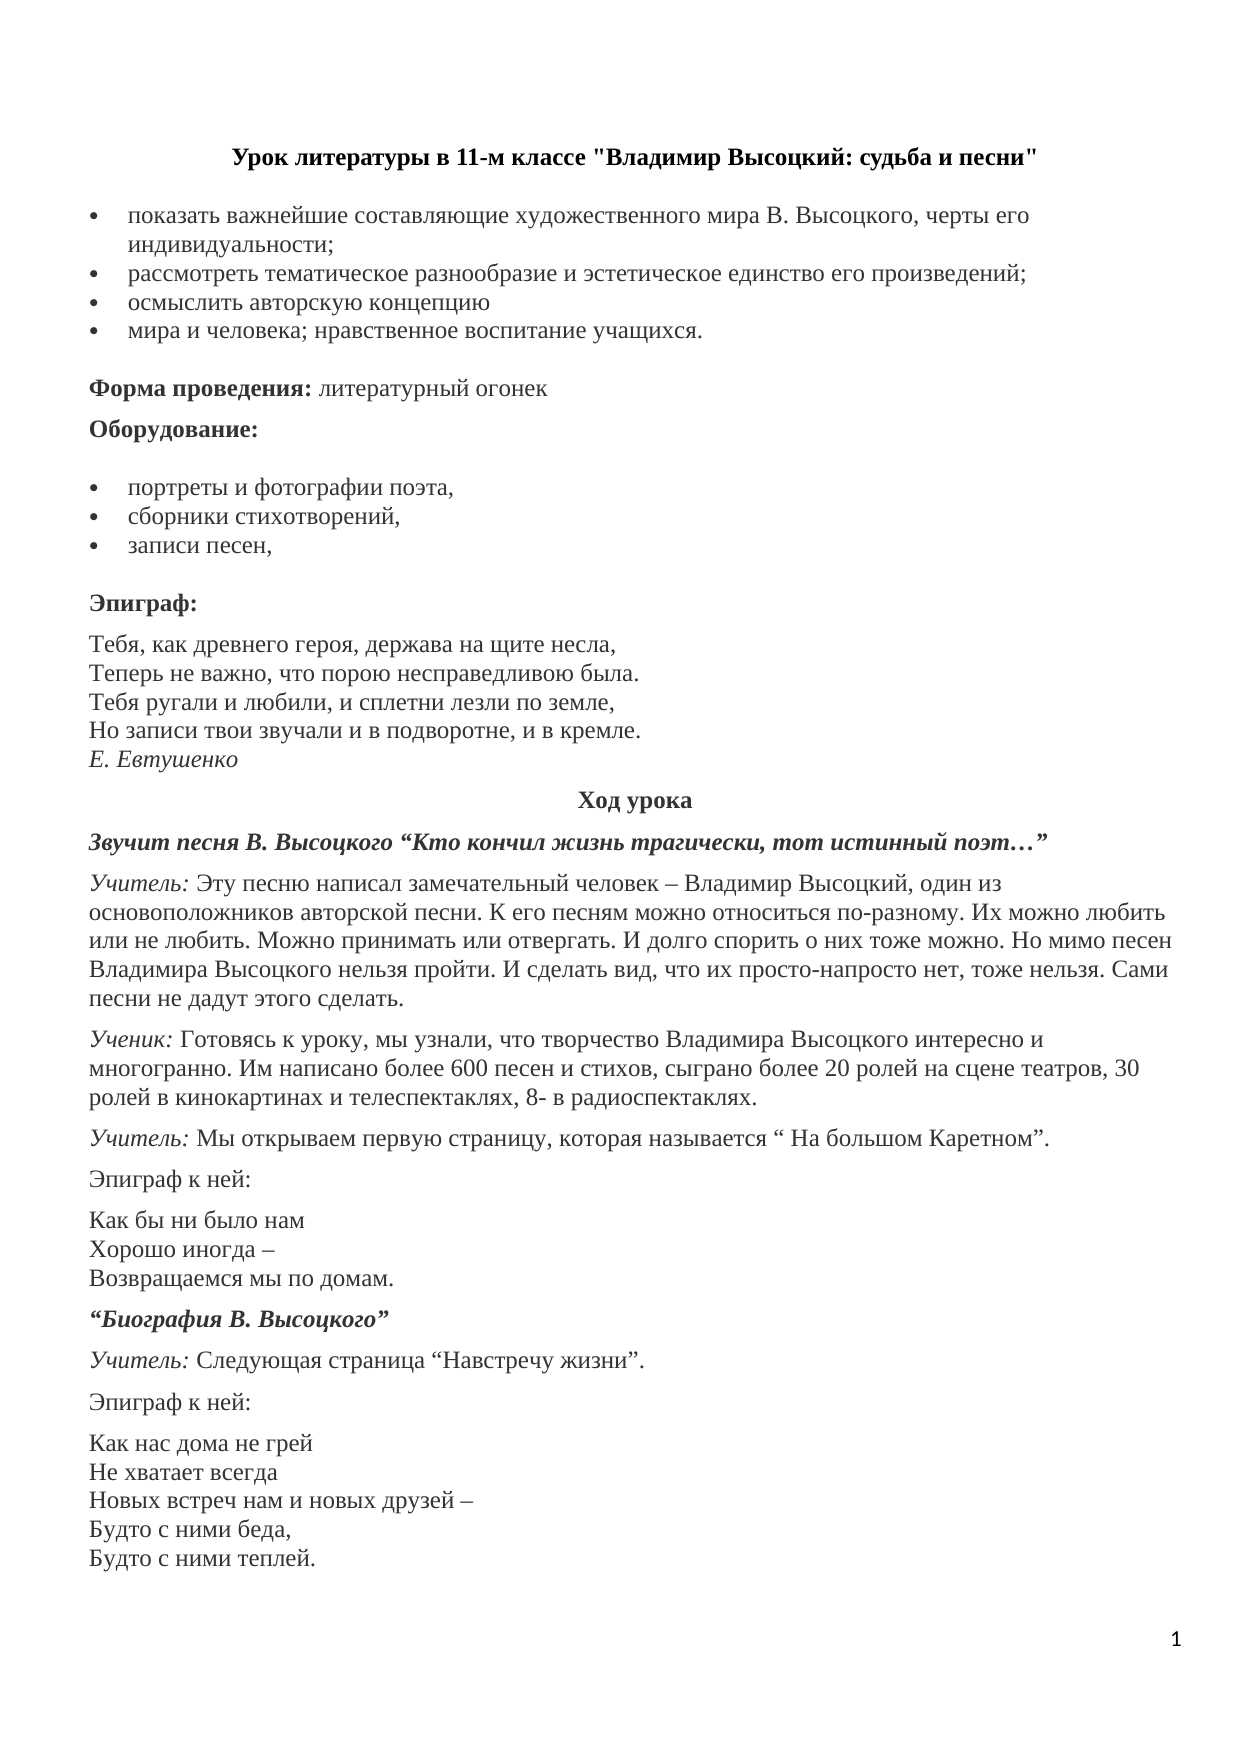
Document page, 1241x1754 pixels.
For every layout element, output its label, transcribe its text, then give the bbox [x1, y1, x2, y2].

list записи песен, [90, 530, 1181, 559]
text Как нас дома не грей Не хватает всегда Новых встреч нам и новых друзей – Будто с ними беда, Будто с ними теплей. [89, 1428, 1181, 1572]
text Эпиграф к ней: [89, 1387, 1181, 1415]
text Ученик: Готовясь к уроку, мы узнали, что творчество Владимира Высоцкого интересно и многогранно. Им написано более 600 песен и стихов, сыграно более 20 ролей на сцене театров, 30 ролей в кинокартинах и телеспектаклях, 8- в радиоспектаклях. [89, 1024, 1181, 1110]
list мира и человека; нравственное воспитание учащихся. [90, 315, 1181, 344]
text Урок литературы в 11-м классе "Владимир Высоцкий: судьба и песни" [89, 131, 1181, 171]
list сборники стихотворений, [90, 501, 1181, 530]
text “Биография В. Высоцкого” [89, 1304, 1181, 1333]
text Тебя, как древнего героя, держава на щите несла, Теперь не важно, что порою несправедливою была. Тебя ругали и любили, и сплетни лезли по земле, Но записи твои звучали и в подворотне, и в кремле. Е. Евтушенко [89, 629, 1181, 773]
text Учитель: Мы открываем первую страницу, которая называется “ На большом Каретном”. [89, 1123, 1181, 1152]
text Учитель: Эту песню написал замечательный человек – Владимир Высоцкий, один из основоположников авторской песни. К его песням можно относиться по-разному. Их можно любить или не любить. Можно принимать или отвергать. И долго спорить о них тоже можно. Но мимо песен Владимира Высоцкого нельзя пройти. И сделать вид, что их просто-напросто нет, тоже нельзя. Сами песни не дадут этого сделать. [89, 868, 1181, 1012]
text Оборудование: [89, 414, 1181, 443]
text Звучит песня В. Высоцкого “Кто кончил жизнь трагически, тот истинный поэт…” [89, 827, 1181, 855]
list показать важнейшие составляющие художественного мира В. Высоцкого, черты его индивидуальности; [90, 200, 1181, 258]
text Эпиграф к ней: [89, 1164, 1181, 1193]
text Эпиграф: [89, 588, 1181, 617]
text Учитель: Следующая страница “Навстречу жизни”. [89, 1345, 1181, 1374]
list портреты и фотографии поэта, [90, 472, 1181, 501]
text Форма проведения: литературный огонек [89, 373, 1181, 402]
text Ход урока [89, 785, 1181, 814]
list осмыслить авторскую концепцию [90, 287, 1181, 315]
list рассмотреть тематическое разнообразие и эстетическое единство его произведений; [90, 258, 1181, 287]
text Как бы ни было нам Хорошо иногда – Возвращаемся мы по домам. [89, 1205, 1181, 1292]
